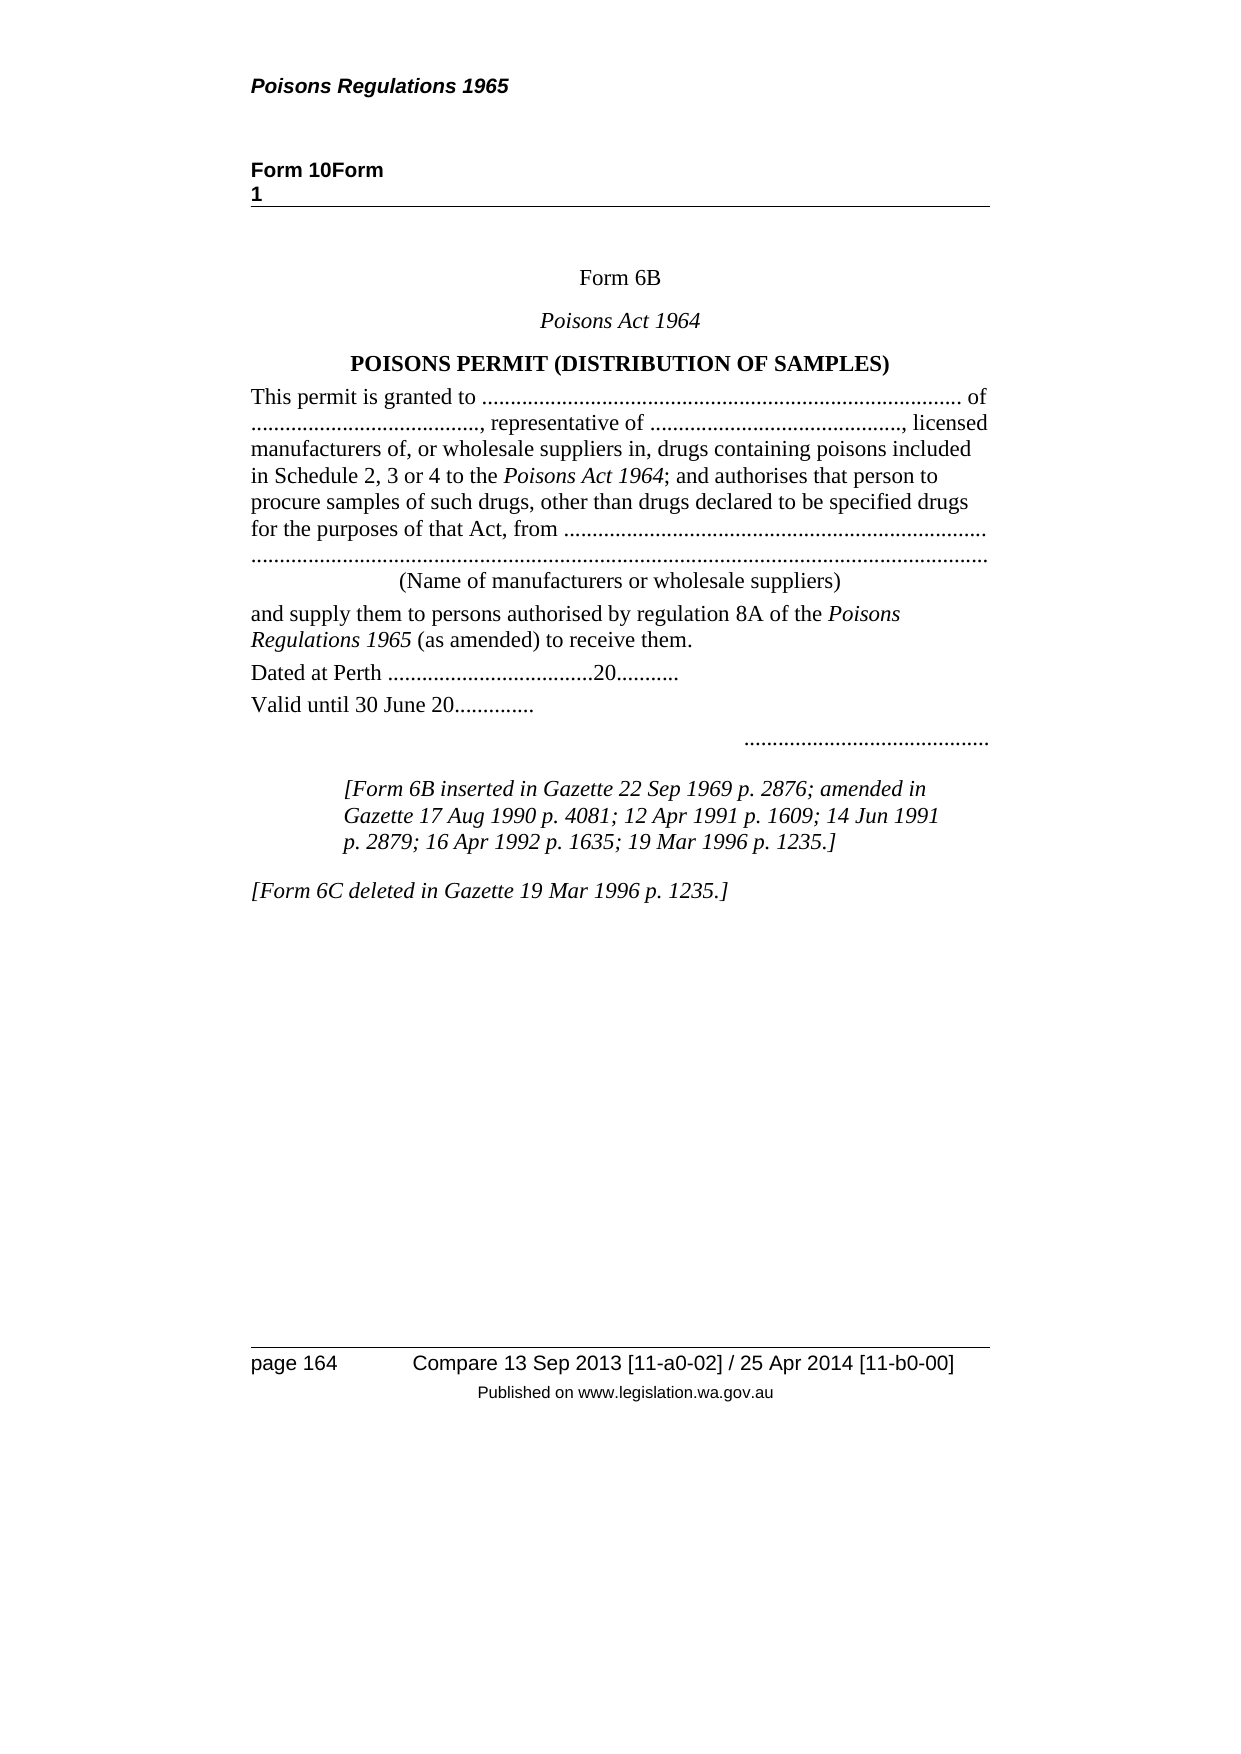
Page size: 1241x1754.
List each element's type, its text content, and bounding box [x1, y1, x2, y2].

text Valid until 30 June 20.............. [251, 691, 990, 718]
text [Form 6B inserted in Gazette 22 Sep 1969 p. 2876; amended in Gazette 17 Aug 1990 p. 4081; 12 Apr 1991 p. 1609; 14 Jun 1991 p. 2879; 16 Apr 1992 p. 1635; 19 Mar 1996 p. 1235.] [251, 775, 990, 854]
subtitle Form 6B [251, 264, 990, 291]
subtitle POISONS PERMIT (DISTRIBUTION OF SAMPLES) [251, 350, 990, 377]
text [Form 6C deleted in Gazette 19 Mar 1996 p. 1235.] [251, 877, 990, 904]
text (Name of manufacturers or wholesale suppliers) [251, 567, 990, 594]
subtitle Poisons Act 1964 [251, 307, 990, 333]
text ........................................... [251, 724, 990, 750]
text This permit is granted to .................................................................................... of ........................................, representative of ............................................, licensed manufacturers of, or wholesale suppliers in, drugs containing poisons included in Schedule 2, 3 or 4 to the Poisons Act 1964; and authorises that person to procure samples of such drugs, other than drugs declared to be specified drugs for the purposes of that Act, from .......................................................................... ................................................................................................................................. [251, 383, 990, 567]
text and supply them to persons authorised by regulation 8A of the Poisons Regulations 1965 (as amended) to receive them. [251, 600, 990, 653]
text Dated at ....................................20........... [251, 659, 990, 685]
